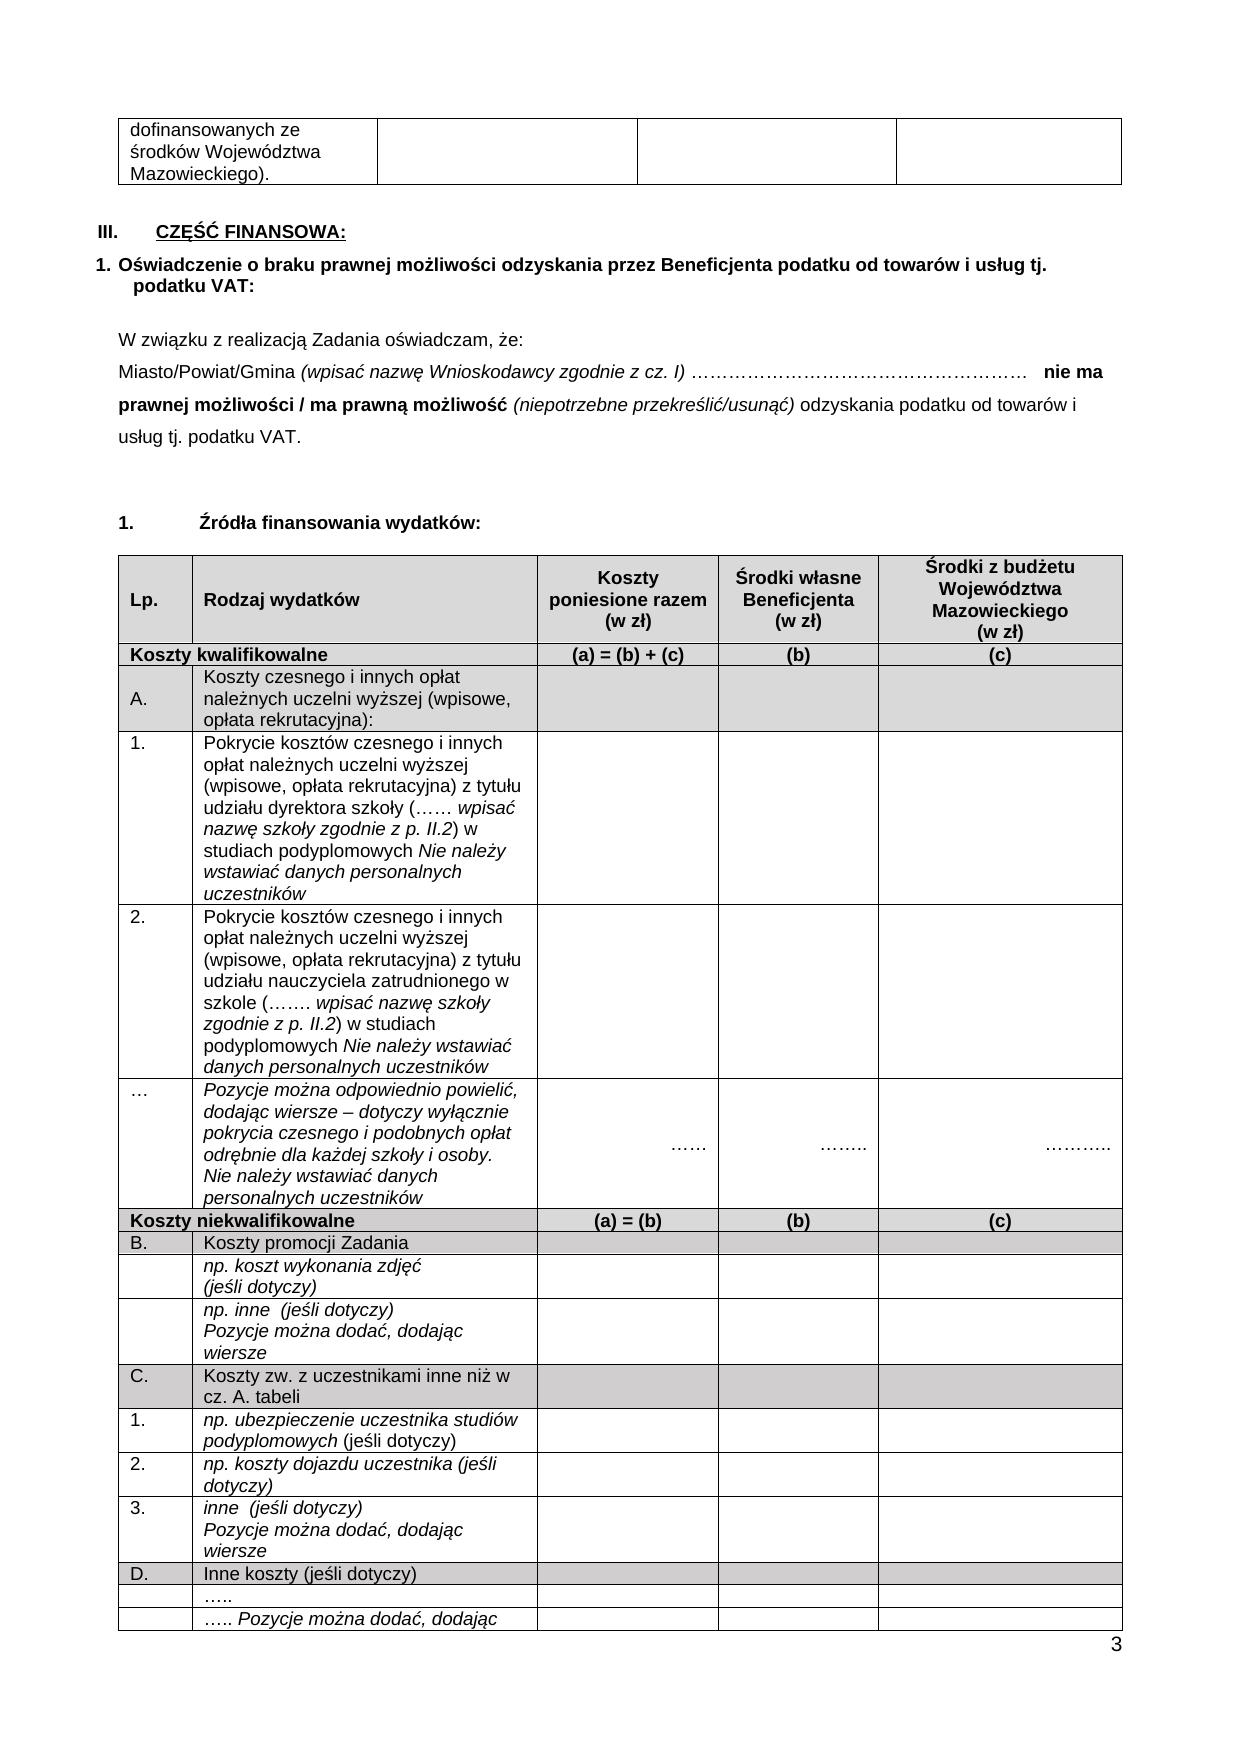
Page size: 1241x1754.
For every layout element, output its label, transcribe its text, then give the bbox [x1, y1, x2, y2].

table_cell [193, 1608, 537, 1629]
table_cell [879, 1365, 1122, 1408]
table_cell [538, 1365, 718, 1408]
table_cell [538, 1299, 718, 1363]
table_cell B. [119, 1232, 192, 1253]
table_cell [879, 1608, 1122, 1629]
table_cell (c) [879, 644, 1122, 665]
table_cell 3. [119, 1497, 192, 1562]
table_cell np. koszt wykonania zdjęć (jeśli dotyczy) [193, 1255, 537, 1298]
table_cell [719, 1409, 878, 1452]
table_cell np. inne (jeśli dotyczy) Pozycje można dodać, dodając wiersze [193, 1299, 537, 1363]
table_cell [879, 905, 1122, 1078]
table_cell [879, 1232, 1122, 1253]
table_cell …….. [719, 1079, 878, 1208]
table_cell [879, 1255, 1122, 1298]
table_cell 1. [119, 732, 192, 904]
table_cell [538, 1497, 718, 1562]
table_cell [719, 1563, 878, 1584]
table_cell (c) [879, 1209, 1122, 1231]
table_cell Koszty niekwalifikowalne [119, 1209, 537, 1231]
table_header Środki z budżetu Województwa Mazowieckiego (w zł) [879, 556, 1122, 642]
table_cell … [119, 1079, 192, 1208]
table_header Koszty poniesione razem (w zł) [538, 556, 718, 642]
table_cell [538, 1409, 718, 1452]
table_cell np. koszty dojazdu uczestnika (jeśli dotyczy) [193, 1453, 537, 1496]
table_cell (a) = (b) [538, 1209, 718, 1231]
table_cell Inne koszty (jeśli dotyczy) [193, 1563, 537, 1584]
table_cell [719, 1497, 878, 1562]
table_cell [879, 1497, 1122, 1562]
table_cell [119, 1585, 192, 1607]
table_cell …… [538, 1079, 718, 1208]
table_cell (b) [719, 1209, 878, 1231]
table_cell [897, 119, 1121, 184]
list Oświadczenie o braku prawnej możliwości odzyskania przez Beneficjenta podatku od towarów i usług tj. podatku VAT: [95, 254, 1122, 297]
table_cell [719, 1255, 878, 1298]
table_cell [119, 1608, 192, 1629]
subtitle CZĘŚĆ FINANSOWA: [118, 221, 1122, 243]
table_cell [538, 666, 718, 731]
table_cell [378, 119, 637, 184]
table_cell D. [119, 1563, 192, 1584]
table_cell Koszty czesnego i innych opłat należnych uczelni wyższej (wpisowe, opłata rekrutacyjna): [193, 666, 537, 731]
table_cell ……….. [879, 1079, 1122, 1208]
table_cell [879, 1563, 1122, 1584]
table_cell [719, 1232, 878, 1253]
table_cell [719, 732, 878, 904]
table_cell C. [119, 1365, 192, 1408]
table_cell 2. [119, 1453, 192, 1496]
table_cell (a) = (b) + (c) [538, 644, 718, 665]
table_cell [538, 905, 718, 1078]
table_cell [119, 1299, 192, 1363]
table_cell [879, 1585, 1122, 1607]
table_cell [538, 1585, 718, 1607]
table_cell [879, 1299, 1122, 1363]
table_cell Koszty promocji Zadania [193, 1232, 537, 1253]
table_cell [538, 1608, 718, 1629]
table_cell [879, 732, 1122, 904]
table_cell Pozycje można odpowiednio powielić, dodając wiersze – dotyczy wyłącznie pokrycia czesnego i podobnych opłat odrębnie dla każdej szkoły i osoby. Nie należy wstawiać danych personalnych uczestników [193, 1079, 537, 1208]
table_cell [719, 1299, 878, 1363]
table_header Rodzaj wydatków [193, 556, 537, 642]
table_cell Koszty kwalifikowalne [119, 644, 537, 665]
table_cell [719, 1585, 878, 1607]
table_cell (b) [719, 644, 878, 665]
list Źródła finansowania wydatków: [118, 512, 1122, 534]
table_cell 2. [119, 905, 192, 1078]
list Miasto/Powiat/Gmina (wpisać nazwę Wnioskodawcy zgodnie z cz. I) ……………………………………………… nie ma prawnej możliwości / ma prawną możliwość (niepotrzebne przekreślić/usunąć) odzyskania podatku od towarów i usług tj. podatku VAT. [118, 361, 1122, 447]
table_cell A. [119, 666, 192, 731]
table_cell Pokrycie kosztów czesnego i innych opłat należnych uczelni wyższej (wpisowe, opłata rekrutacyjna) z tytułu udziału dyrektora szkoły (…… wpisać nazwę szkoły zgodnie z p. II.2) w studiach podyplomowych Nie należy wstawiać danych personalnych uczestników [193, 732, 537, 904]
table_cell [538, 1255, 718, 1298]
table_cell Koszty zw. z uczestnikami inne niż w cz. A. tabeli [193, 1365, 537, 1408]
table_cell [719, 1453, 878, 1496]
table_cell [538, 1232, 718, 1253]
table_cell [719, 905, 878, 1078]
table_cell 1. [119, 1409, 192, 1452]
table_cell [638, 119, 896, 184]
table_cell [719, 1608, 878, 1629]
table_cell [879, 1409, 1122, 1452]
table_cell [879, 666, 1122, 731]
table_cell [119, 1255, 192, 1298]
table_cell inne (jeśli dotyczy) Pozycje można dodać, dodając wiersze [193, 1497, 537, 1562]
table_cell [538, 1453, 718, 1496]
table_cell [538, 732, 718, 904]
table_cell ….. [193, 1585, 537, 1607]
table_cell [879, 1453, 1122, 1496]
table_header Środki własne Beneficjenta (w zł) [719, 556, 878, 642]
table_cell [719, 1365, 878, 1408]
table_cell Pokrycie kosztów czesnego i innych opłat należnych uczelni wyższej (wpisowe, opłata rekrutacyjna) z tytułu udziału nauczyciela zatrudnionego w szkole (……. wpisać nazwę szkoły zgodnie z p. II.2) w studiach podyplomowych Nie należy wstawiać danych personalnych uczestników [193, 905, 537, 1078]
table_cell [538, 1563, 718, 1584]
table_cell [119, 119, 377, 184]
table_cell [719, 666, 878, 731]
table_header Lp. [119, 556, 192, 642]
table_cell np. ubezpieczenie uczestnika studiów podyplomowych (jeśli dotyczy) [193, 1409, 537, 1452]
list W związku z realizacją Zadania oświadczam, że: [118, 329, 1122, 351]
